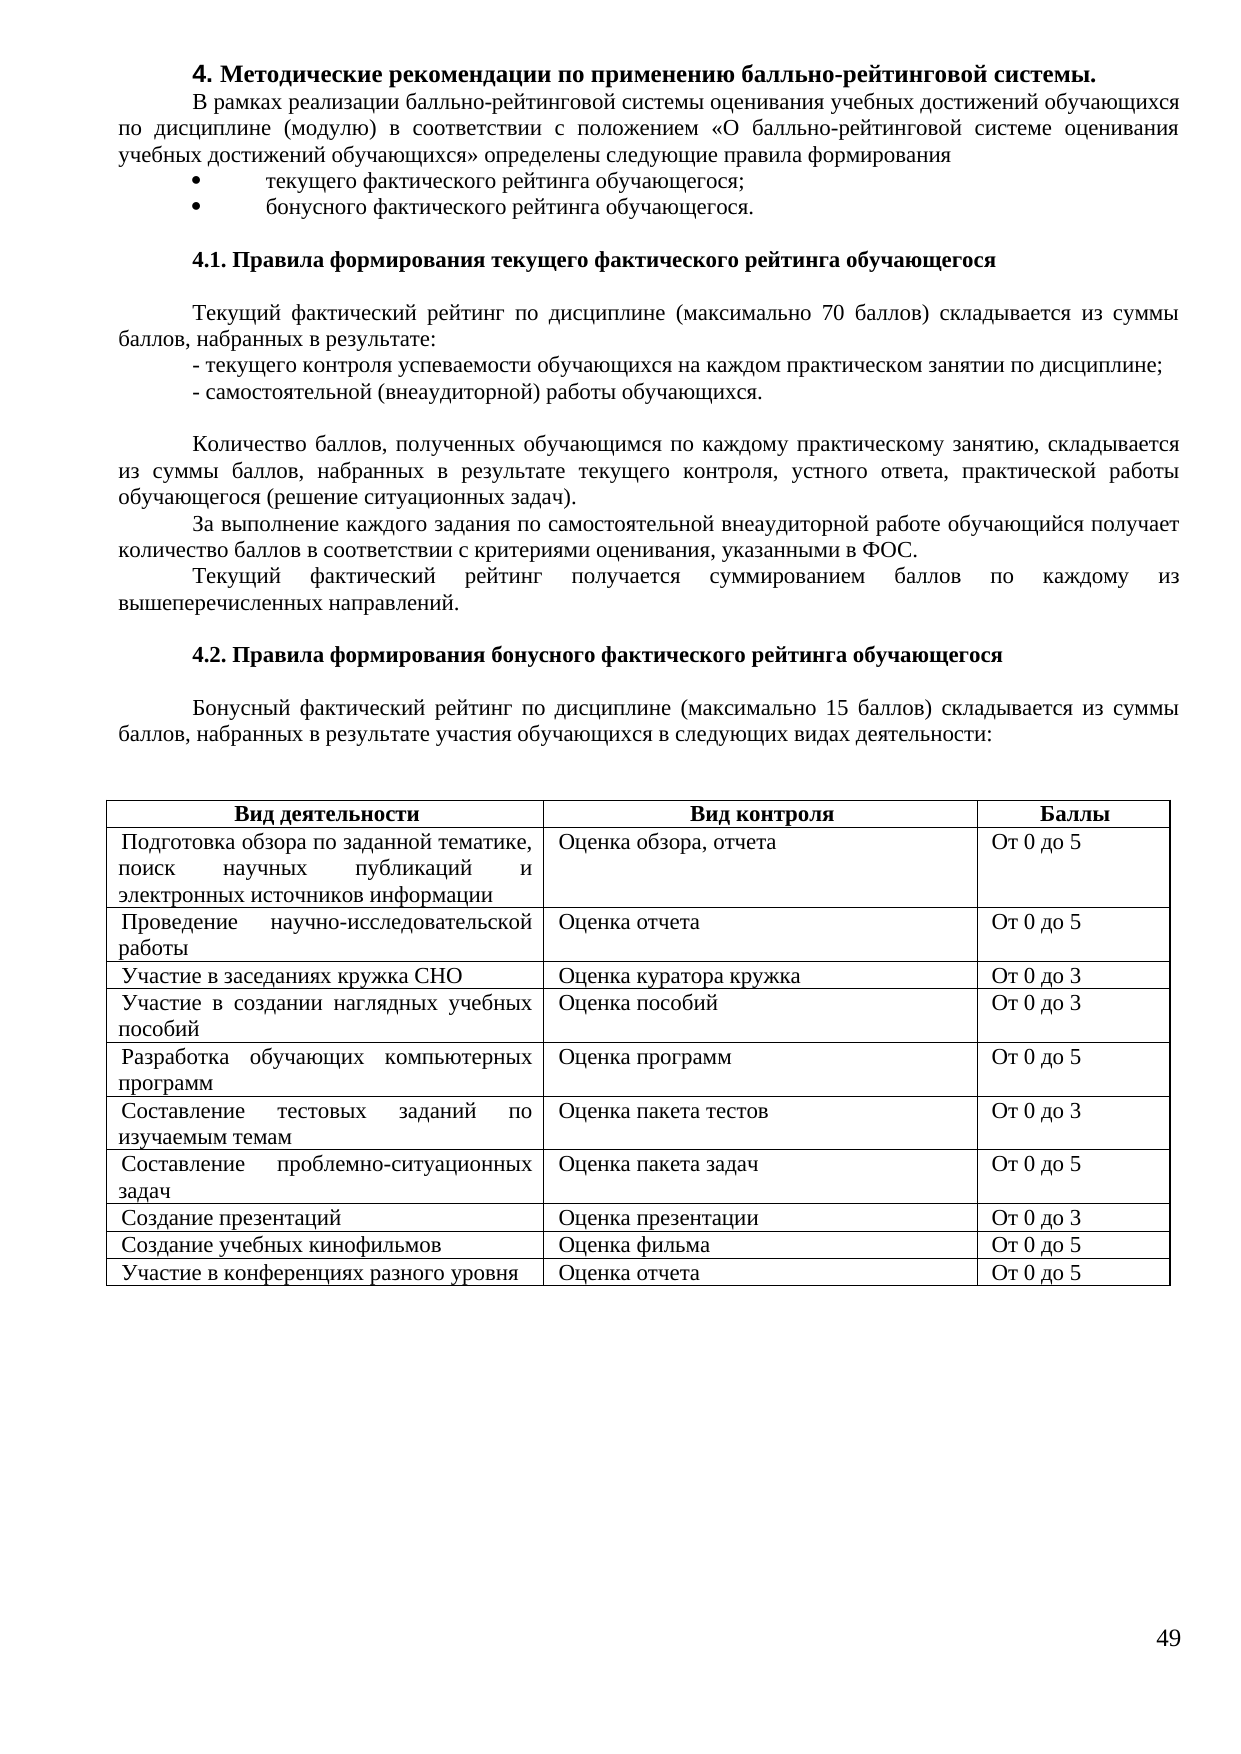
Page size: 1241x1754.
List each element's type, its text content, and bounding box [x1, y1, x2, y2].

table_cell Составление тестовых заданий по изучаемым темам [107, 1097, 543, 1149]
table_cell Оценка пакета задач [544, 1150, 977, 1203]
table_cell Оценка программ [544, 1043, 977, 1096]
table_cell От 0 до 5 [978, 1150, 1169, 1203]
table_cell Оценка отчета [544, 908, 977, 961]
list 4. Методические рекомендации по применению балльно-рейтинговой системы. [118, 59, 1181, 88]
table_cell Создание презентаций [107, 1204, 543, 1231]
table_cell Оценка отчета [544, 1259, 977, 1285]
table_cell От 0 до 5 [978, 1043, 1169, 1096]
table_cell Оценка презентации [544, 1204, 977, 1231]
text Текущий фактический рейтинг получается суммированием баллов по каждому из вышеперечисленных направлений. [118, 562, 1181, 615]
text Бонусный фактический рейтинг по дисциплине (максимально 15 баллов) складывается из суммы баллов, набранных в результате участия обучающихся в следующих видах деятельности: [118, 694, 1181, 747]
text В рамках реализации балльно-рейтинговой системы оценивания учебных достижений обучающихся по дисциплине (модулю) в соответствии с положением «О балльно-рейтинговой системе оценивания учебных достижений обучающихся» определены следующие правила формирования [118, 88, 1181, 167]
table_cell Разработка обучающих компьютерных программ [107, 1043, 543, 1096]
list бонусного фактического рейтинга обучающегося. [118, 193, 1181, 220]
table_cell Оценка куратора кружка [544, 962, 977, 988]
table_cell От 0 до 3 [978, 989, 1169, 1042]
table_header Вид деятельности [107, 801, 543, 827]
table_cell От 0 до 5 [978, 908, 1169, 961]
list текущего фактического рейтинга обучающегося; [118, 167, 1181, 193]
table_cell От 0 до 5 [978, 828, 1169, 907]
table_header Баллы [978, 801, 1169, 827]
table_cell От 0 до 3 [978, 962, 1169, 988]
table_cell Создание учебных кинофильмов [107, 1232, 543, 1258]
table_cell От 0 до 3 [978, 1097, 1169, 1149]
text - текущего контроля успеваемости обучающихся на каждом практическом занятии по дисциплине; [118, 351, 1181, 378]
table_cell Участие в заседаниях кружка СНО [107, 962, 543, 988]
table_cell Участие в конференциях разного уровня [107, 1259, 543, 1285]
table_cell От 0 до 5 [978, 1232, 1169, 1258]
table_cell Оценка фильма [544, 1232, 977, 1258]
text Текущий фактический рейтинг по дисциплине (максимально 70 баллов) складывается из суммы баллов, набранных в результате: [118, 299, 1181, 351]
table_cell Оценка обзора, отчета [544, 828, 977, 907]
table_cell Оценка пособий [544, 989, 977, 1042]
table_cell Составление проблемно-ситуационных задач [107, 1150, 543, 1203]
text - самостоятельной (внеаудиторной) работы обучающихся. [118, 378, 1181, 404]
table_cell Оценка пакета тестов [544, 1097, 977, 1149]
text 4.2. Правила формирования бонусного фактического рейтинга обучающегося [118, 641, 1181, 668]
text 4.1. Правила формирования текущего фактического рейтинга обучающегося [118, 246, 1181, 272]
text За выполнение каждого задания по самостоятельной внеаудиторной работе обучающийся получает количество баллов в соответствии с критериями оценивания, указанными в ФОС. [118, 509, 1181, 562]
table_cell Участие в создании наглядных учебных пособий [107, 989, 543, 1042]
table_cell От 0 до 3 [978, 1204, 1169, 1231]
table_cell От 0 до 5 [978, 1259, 1169, 1285]
table_cell Подготовка обзора по заданной тематике, поиск научных публикаций и электронных источников информации [107, 828, 543, 907]
table_cell Проведение научно-исследовательской работы [107, 908, 543, 961]
text Количество баллов, полученных обучающимся по каждому практическому занятию, складывается из суммы баллов, набранных в результате текущего контроля, устного ответа, практической работы обучающегося (решение ситуационных задач). [118, 431, 1181, 509]
table_header Вид контроля [544, 801, 977, 827]
